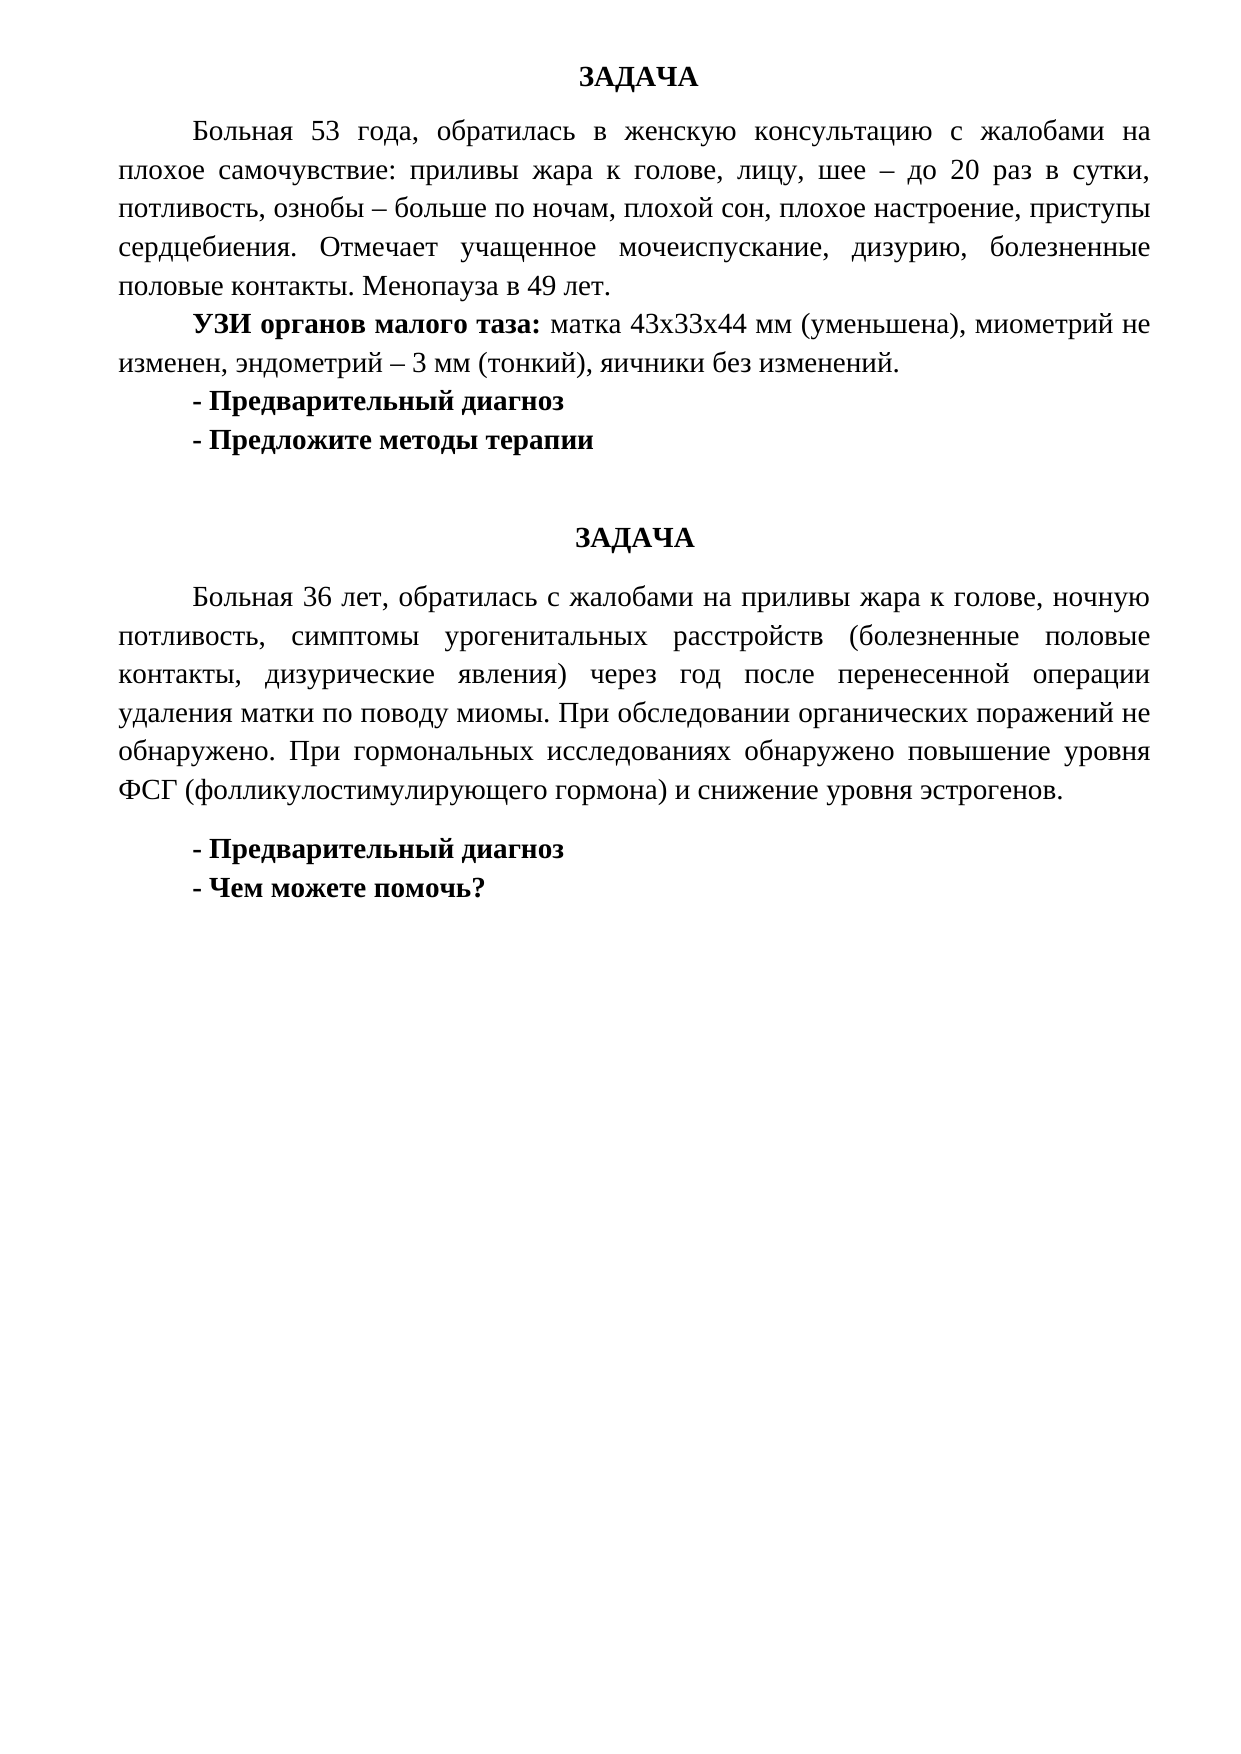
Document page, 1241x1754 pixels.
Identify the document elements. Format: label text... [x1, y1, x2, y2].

text - Предложите методы терапии [118, 422, 1152, 455]
text - Чем можете помочь? [118, 870, 1152, 903]
text ЗАДАЧА [118, 520, 1152, 553]
text ЗАДАЧА [118, 59, 1152, 93]
text - Предварительный диагноз [118, 383, 1152, 417]
text - Предварительный диагноз [118, 831, 1152, 865]
text Больная 36 лет, обратилась с жалобами на приливы жара к голове, ночную потливость, симптомы урогенитальных расстройств (болезненные половые контакты, дизурические явления) через год после перенесенной операции удаления матки по поводу миомы. При обследовании органических поражений не обнаружено. При гормональных исследованиях обнаружено повышение уровня ФСГ (фолликулостимулирующего гормона) и снижение уровня эстрогенов. [118, 579, 1152, 805]
text УЗИ органов малого таза: матка 43х33х44 мм (уменьшена), миометрий не изменен, эндометрий – 3 мм (тонкий), яичники без изменений. [118, 306, 1152, 378]
text Больная 53 года, обратилась в женскую консультацию с жалобами на плохое самочувствие: приливы жара к голове, лицу, шее – до 20 раз в сутки, потливость, ознобы – больше по ночам, плохой сон, плохое настроение, приступы сердцебиения. Отмечает учащенное мочеиспускание, дизурию, болезненные половые контакты. Менопауза в 49 лет. [118, 113, 1152, 301]
